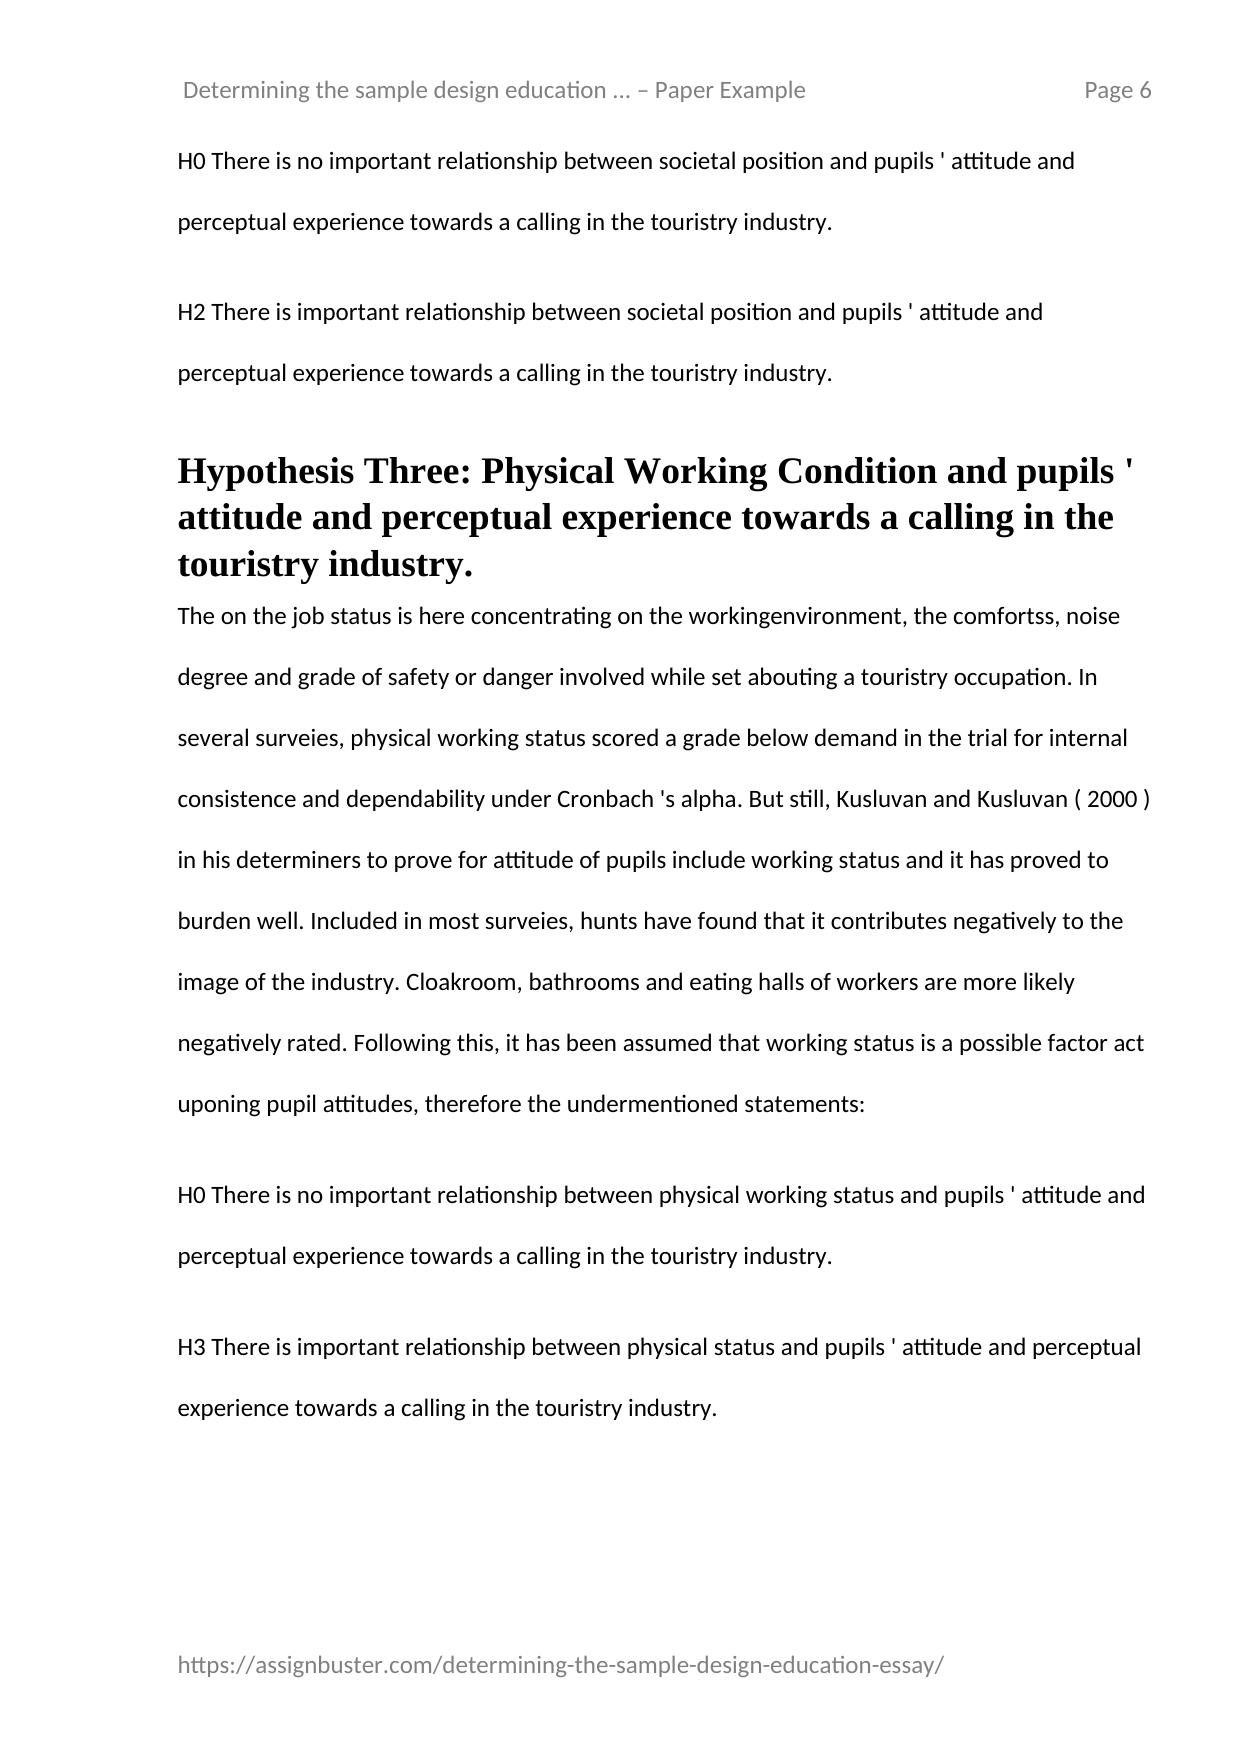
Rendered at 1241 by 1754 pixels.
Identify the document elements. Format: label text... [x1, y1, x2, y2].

subtitle Hypothesis Three: Physical Working Condition and pupils ' attitude and perceptual experience towards a calling in the touristry industry. [177, 448, 1152, 584]
text H2 There is important relationship between societal position and pupils ' attitude and perceptual experience towards a calling in the touristry industry. [177, 297, 1152, 388]
text H0 There is no important relationship between societal position and pupils ' attitude and perceptual experience towards a calling in the touristry industry. [177, 145, 1152, 237]
text The on the job status is here concentrating on the workingenvironment, the comfortss, noise degree and grade of safety or danger involved while set abouting a touristry occupation. In several surveies, physical working status scored a grade below demand in the trial for internal consistence and dependability under Cronbach 's alpha. But still, Kusluvan and Kusluvan ( 2000 ) in his determiners to prove for attitude of pupils include working status and it has proved to burden well. Included in most surveies, hunts have found that it contributes negatively to the image of the industry. Cloakroom, bathrooms and eating halls of workers are more likely negatively rated. Following this, it has been assumed that working status is a possible factor act uponing pupil attitudes, therefore the undermentioned statements: [177, 600, 1152, 1119]
text H0 There is no important relationship between physical working status and pupils ' attitude and perceptual experience towards a calling in the touristry industry. [177, 1179, 1152, 1271]
text H3 There is important relationship between physical status and pupils ' attitude and perceptual experience towards a calling in the touristry industry. [177, 1331, 1152, 1422]
